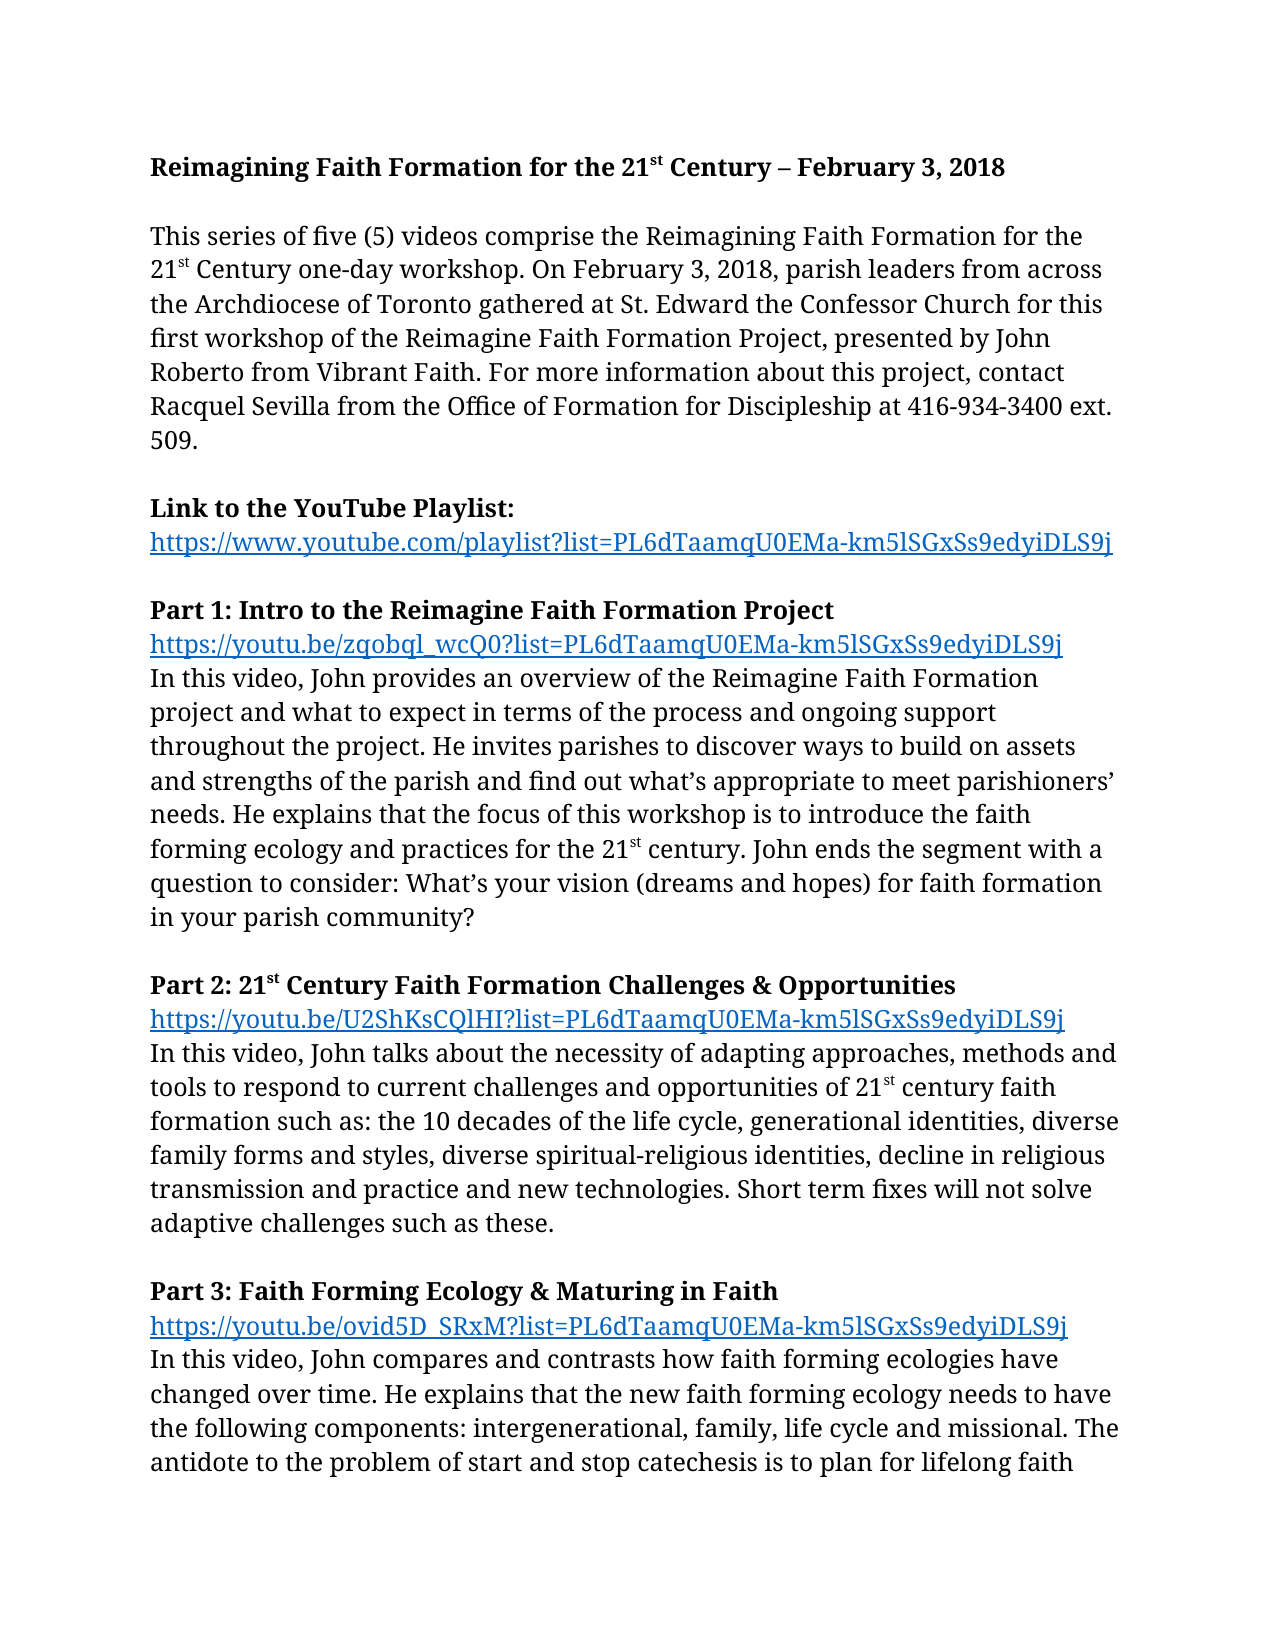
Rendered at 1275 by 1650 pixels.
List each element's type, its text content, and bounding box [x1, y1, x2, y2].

text https://youtu.be/ovid5D_SRxM?list=PL6dTaamqU0EMa-km5lSGxSs9edyiDLS9j [150, 1308, 1125, 1342]
text https://www.youtube.com/playlist?list=PL6dTaamqU0EMa-km5lSGxSs9edyiDLS9j [150, 525, 1125, 559]
text Link to the YouTube Playlist: [150, 491, 1125, 525]
text Part 2: 21st Century Faith Formation Challenges & Opportunities [150, 967, 1125, 1002]
text Part 1: Intro to the Reimagine Faith Formation Project [150, 593, 1125, 627]
text Part 3: Faith Forming Ecology & Maturing in Faith [150, 1274, 1125, 1308]
text In this video, John talks about the necessity of adapting approaches, methods and tools to respond to current challenges and opportunities of 21st century faith formation such as: the 10 decades of the life cycle, generational identities, diverse family forms and styles, diverse spiritual-religious identities, decline in religious transmission and practice and new technologies. Short term fixes will not solve adaptive challenges such as these. [150, 1036, 1125, 1240]
text Reimagining Faith Formation for the 21st Century – February 3, 2018 [150, 150, 1125, 184]
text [150, 1342, 1125, 1478]
text This series of five (5) videos comprise the Reimagining Faith Formation for the 21st Century one-day workshop. On February 3, 2018, parish leaders from across the Archdiocese of Toronto gathered at St. Edward the Confessor Church for this first workshop of the Reimagine Faith Formation Project, presented by John Roberto from Vibrant Faith. For more information about this project, contact Racquel Sevilla from the Office of Formation for Discipleship at 416-934-3400 ext. 509. [150, 218, 1125, 457]
text In this video, John provides an overview of the Reimagine Faith Formation project and what to expect in terms of the process and ongoing support throughout the project. He invites parishes to discover ways to build on assets and strengths of the parish and find out what’s appropriate to meet parishioners’ needs. He explains that the focus of this workshop is to introduce the faith forming ecology and practices for the 21st century. John ends the segment with a question to consider: What’s your vision (dreams and hopes) for faith formation in your parish community? [150, 661, 1125, 933]
text https://youtu.be/zqobql_wcQ0?list=PL6dTaamqU0EMa-km5lSGxSs9edyiDLS9j [150, 627, 1125, 661]
text https://youtu.be/U2ShKsCQlHI?list=PL6dTaamqU0EMa-km5lSGxSs9edyiDLS9j [150, 1002, 1125, 1036]
